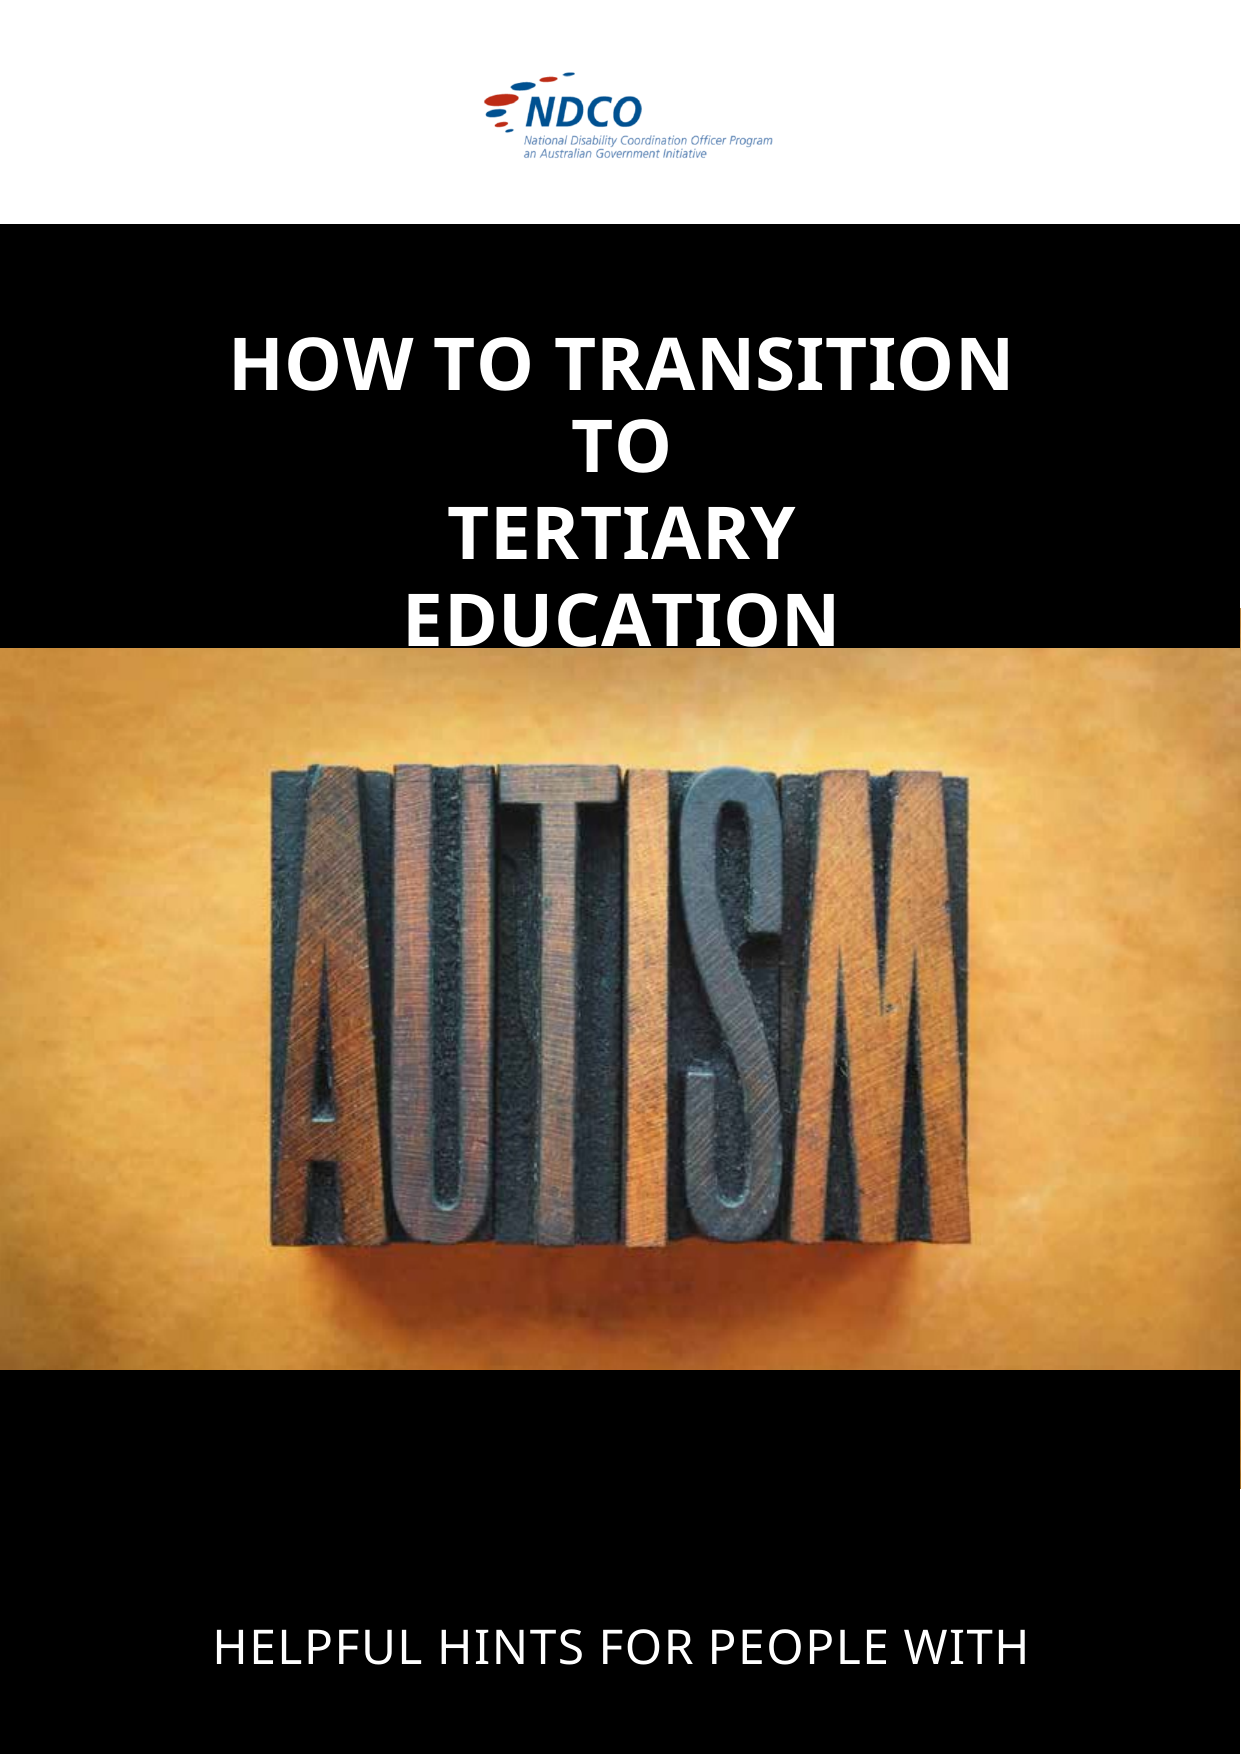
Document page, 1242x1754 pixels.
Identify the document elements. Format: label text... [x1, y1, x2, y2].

text TERTIARY EDUCATION [241, 489, 1003, 664]
picture [0, 608, 1241, 1489]
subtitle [175, 1613, 1067, 1678]
picture [406, 36, 835, 198]
text HOW TO TRANSITION TO [196, 325, 1048, 489]
